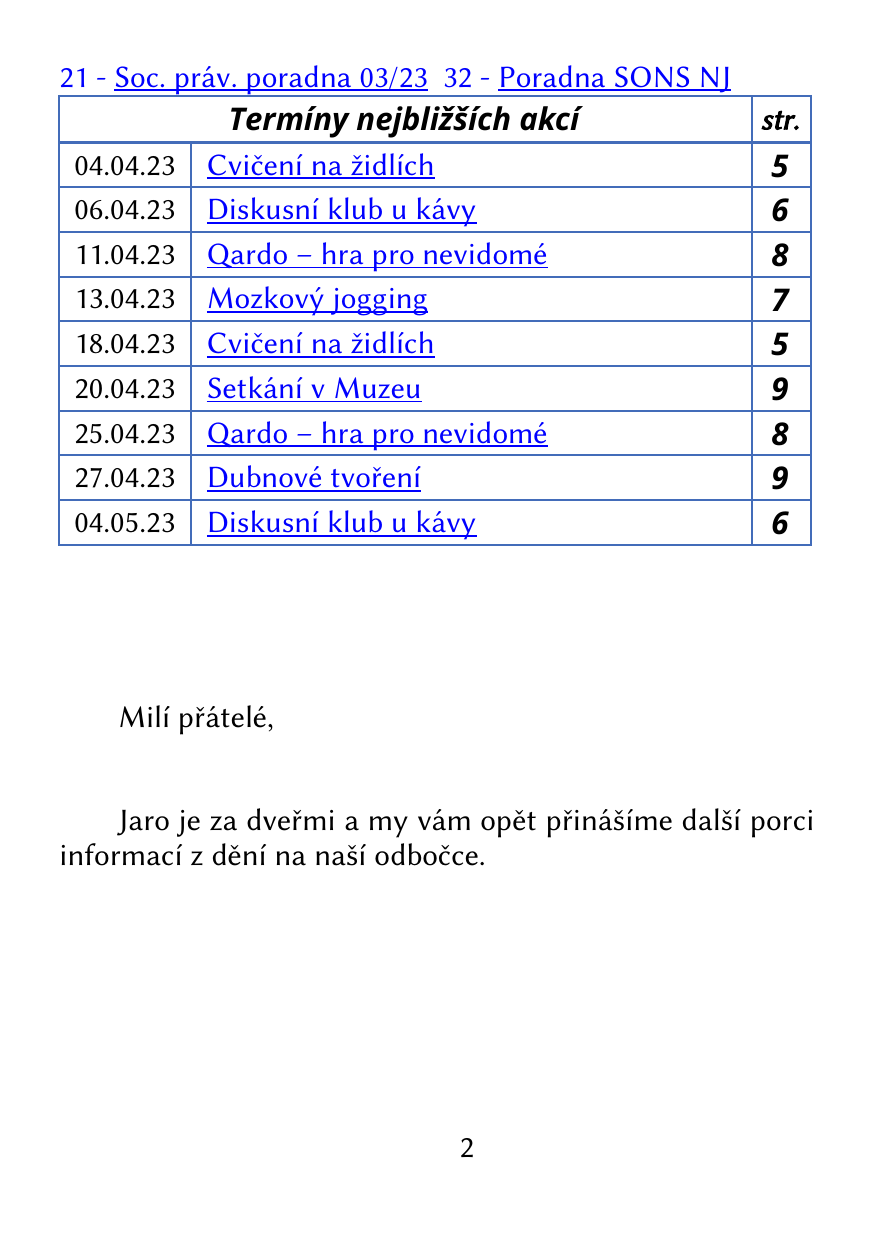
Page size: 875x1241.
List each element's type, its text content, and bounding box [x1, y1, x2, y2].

table_cell 18.04.23 [60, 322, 190, 365]
table_cell Qardo – hra pro nevidomé [192, 412, 751, 454]
text Jaro je za dveřmi a my vám opět přinášíme další porci informací z dění na naší odbočce. [59, 802, 815, 873]
table_cell Dubnové tvoření [192, 456, 751, 499]
table_cell 25.04.23 [60, 412, 190, 454]
table_cell Cvičení na židlích [192, 322, 751, 365]
table_cell Diskusní klub u kávy [192, 188, 751, 231]
table_cell Qardo – hra pro nevidomé [192, 233, 751, 276]
table_cell 06.04.23 [60, 188, 190, 231]
table_cell 20.04.23 [60, 367, 190, 409]
table_cell Diskusní klub u kávy [192, 501, 751, 544]
table_cell 04.04.23 [60, 144, 190, 186]
table_cell Mozkový jogging [192, 278, 751, 320]
table_header str. [753, 97, 810, 141]
table_cell Cvičení na židlích [192, 144, 751, 186]
table_cell 13.04.23 [60, 278, 190, 320]
table_cell Setkání v Muzeu [192, 367, 751, 409]
table_cell 04.05.23 [60, 501, 190, 544]
text 32 - Poradna SONS NJ [443, 59, 815, 95]
text 21 - Soc. práv. poradna 03/23 [59, 59, 431, 95]
text Milí přátelé, [59, 699, 815, 735]
table_cell 27.04.23 [60, 456, 190, 499]
table_cell 11.04.23 [60, 233, 190, 276]
